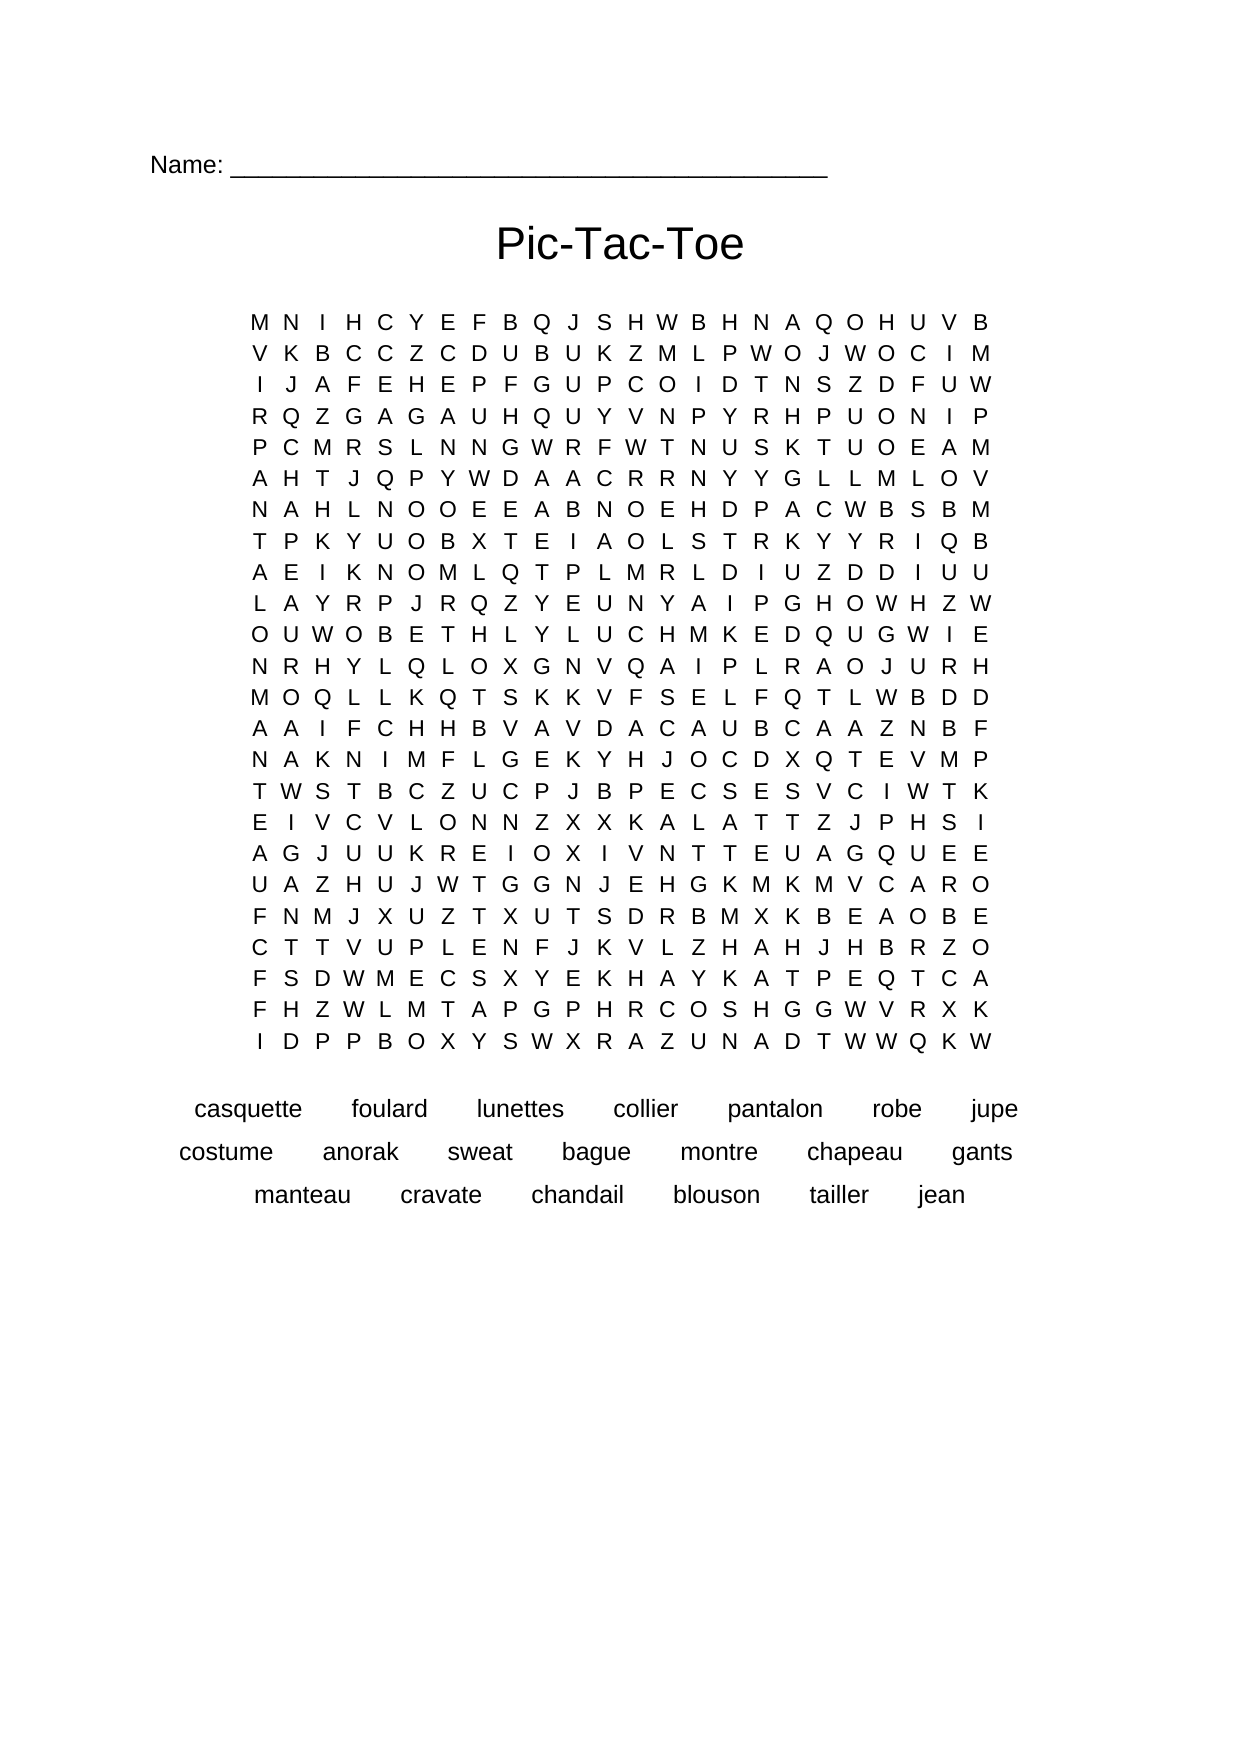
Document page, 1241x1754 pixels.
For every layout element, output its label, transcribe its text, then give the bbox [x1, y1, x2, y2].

table_cell T [307, 463, 338, 494]
table_cell H [495, 400, 526, 431]
table_cell C [432, 963, 463, 994]
table_cell P [965, 744, 996, 775]
table_cell H [683, 494, 714, 525]
table_cell F [526, 931, 557, 963]
table_cell F [244, 963, 275, 994]
table_cell G [338, 400, 369, 431]
table_cell J [871, 650, 902, 681]
table_cell Y [526, 963, 557, 994]
table_cell X [495, 650, 526, 681]
table_cell Z [307, 994, 338, 1025]
table_cell S [464, 963, 495, 994]
table_cell N [558, 650, 589, 681]
table_cell L [244, 588, 275, 619]
table_cell M [401, 744, 432, 775]
table_cell I [558, 525, 589, 556]
table_header Q [808, 306, 839, 338]
table_cell N [902, 713, 933, 744]
table_cell L [840, 681, 871, 713]
table_cell Z [871, 713, 902, 744]
table_cell Q [432, 681, 463, 713]
table_cell O [965, 869, 996, 900]
table_cell K [589, 931, 620, 963]
table_header H [620, 306, 651, 338]
table_cell Q [275, 400, 307, 431]
table_cell V [244, 338, 275, 369]
table_cell N [432, 431, 463, 463]
table_cell A [275, 494, 307, 525]
table_cell D [714, 494, 745, 525]
table_cell R [902, 931, 933, 963]
table_cell T [558, 900, 589, 931]
table_cell H [902, 806, 933, 838]
table_cell W [902, 775, 933, 806]
table_cell V [620, 931, 651, 963]
table_cell N [683, 431, 714, 463]
table_cell F [495, 369, 526, 400]
table_cell C [714, 744, 745, 775]
table_cell Q [620, 650, 651, 681]
table_cell A [871, 900, 902, 931]
table_cell Z [620, 338, 651, 369]
table_cell S [651, 681, 683, 713]
table_cell Q [526, 400, 557, 431]
table_cell K [589, 963, 620, 994]
table_cell R [558, 431, 589, 463]
table_cell I [589, 838, 620, 869]
table_cell N [777, 369, 808, 400]
table_cell S [369, 431, 401, 463]
table_cell C [651, 713, 683, 744]
table_cell A [934, 431, 965, 463]
table_cell A [840, 713, 871, 744]
table_cell E [558, 588, 589, 619]
table_cell N [244, 744, 275, 775]
table_cell I [244, 1025, 275, 1056]
table_cell H [777, 931, 808, 963]
table_cell X [745, 900, 777, 931]
table_cell O [871, 400, 902, 431]
table_cell D [777, 1025, 808, 1056]
table_cell N [244, 650, 275, 681]
table_cell Y [526, 588, 557, 619]
table_cell V [620, 838, 651, 869]
table_cell G [401, 400, 432, 431]
table_cell L [683, 556, 714, 588]
table_cell X [589, 806, 620, 838]
table_cell U [464, 775, 495, 806]
table_cell R [620, 994, 651, 1025]
table_cell U [338, 838, 369, 869]
table_cell N [338, 744, 369, 775]
table_cell A [745, 963, 777, 994]
table_cell G [777, 463, 808, 494]
table_cell M [401, 994, 432, 1025]
table_cell S [275, 963, 307, 994]
table_cell U [840, 619, 871, 650]
table_cell Y [338, 525, 369, 556]
table_cell M [651, 338, 683, 369]
table_cell O [683, 994, 714, 1025]
table_cell B [934, 900, 965, 931]
table_cell P [620, 775, 651, 806]
table_cell H [808, 588, 839, 619]
table_cell J [401, 588, 432, 619]
table_cell A [808, 713, 839, 744]
table_cell U [777, 838, 808, 869]
table_cell G [808, 994, 839, 1025]
table_cell E [902, 431, 933, 463]
table_cell V [338, 931, 369, 963]
table_cell R [338, 588, 369, 619]
table_header M [244, 306, 275, 338]
table_cell H [965, 650, 996, 681]
table_cell M [714, 900, 745, 931]
table_cell A [683, 588, 714, 619]
table_cell K [777, 869, 808, 900]
table_cell M [369, 963, 401, 994]
table_cell L [651, 931, 683, 963]
table_cell U [934, 556, 965, 588]
table_cell G [495, 869, 526, 900]
table_cell B [934, 713, 965, 744]
table_cell E [401, 963, 432, 994]
table_cell M [244, 681, 275, 713]
table_cell M [432, 556, 463, 588]
table_cell G [777, 994, 808, 1025]
table_cell O [651, 369, 683, 400]
table_cell M [934, 744, 965, 775]
table_cell U [934, 369, 965, 400]
table_cell W [840, 994, 871, 1025]
table_cell B [589, 775, 620, 806]
table_cell H [902, 588, 933, 619]
table_cell U [965, 556, 996, 588]
table_cell N [495, 806, 526, 838]
table_cell G [526, 650, 557, 681]
table_cell X [777, 744, 808, 775]
table_cell K [777, 431, 808, 463]
table_cell E [871, 744, 902, 775]
table_cell U [495, 338, 526, 369]
table_cell Q [871, 963, 902, 994]
table_cell H [338, 869, 369, 900]
table_cell P [714, 650, 745, 681]
table_cell Z [432, 775, 463, 806]
table_header V [934, 306, 965, 338]
table_cell H [589, 994, 620, 1025]
table_cell J [338, 900, 369, 931]
table_cell O [902, 900, 933, 931]
table_cell Z [683, 931, 714, 963]
table_cell S [307, 775, 338, 806]
table_cell A [808, 650, 839, 681]
table_cell M [965, 338, 996, 369]
table_cell F [244, 900, 275, 931]
table_cell R [275, 650, 307, 681]
table_cell R [934, 869, 965, 900]
table_cell L [808, 463, 839, 494]
table_cell Z [808, 556, 839, 588]
table_cell C [777, 713, 808, 744]
table_cell U [369, 931, 401, 963]
table_cell A [714, 806, 745, 838]
table_cell R [651, 463, 683, 494]
table_cell Z [526, 806, 557, 838]
table_cell K [714, 963, 745, 994]
table_cell O [526, 838, 557, 869]
table_cell C [495, 775, 526, 806]
table_cell T [495, 525, 526, 556]
table_cell A [464, 994, 495, 1025]
table_cell P [745, 494, 777, 525]
table_cell C [338, 338, 369, 369]
table_cell H [401, 713, 432, 744]
table_cell X [558, 838, 589, 869]
table_cell E [683, 681, 714, 713]
table_cell W [432, 869, 463, 900]
table_cell I [495, 838, 526, 869]
table_cell D [495, 463, 526, 494]
table_cell B [745, 713, 777, 744]
table_cell F [338, 713, 369, 744]
table_cell K [934, 1025, 965, 1056]
table_cell G [526, 369, 557, 400]
table_cell L [495, 619, 526, 650]
table_cell A [275, 869, 307, 900]
table_cell N [275, 900, 307, 931]
table_cell T [777, 806, 808, 838]
table_cell Q [464, 588, 495, 619]
table_cell A [651, 806, 683, 838]
table_cell L [369, 650, 401, 681]
table_cell U [714, 431, 745, 463]
table_cell E [651, 494, 683, 525]
table_header A [777, 306, 808, 338]
table_cell T [464, 681, 495, 713]
table_cell L [401, 431, 432, 463]
table_cell O [401, 556, 432, 588]
table_cell C [840, 775, 871, 806]
table_cell C [401, 775, 432, 806]
table_cell W [902, 619, 933, 650]
table_cell D [620, 900, 651, 931]
table_cell D [589, 713, 620, 744]
table_cell P [401, 463, 432, 494]
table_cell L [369, 994, 401, 1025]
table_cell I [871, 775, 902, 806]
table_cell V [495, 713, 526, 744]
table_cell A [620, 1025, 651, 1056]
table_cell B [369, 619, 401, 650]
table_cell G [495, 744, 526, 775]
table_cell D [745, 744, 777, 775]
table_cell S [589, 900, 620, 931]
table_cell A [275, 588, 307, 619]
table_cell M [965, 431, 996, 463]
table_cell M [745, 869, 777, 900]
table_cell V [965, 463, 996, 494]
table_cell N [589, 494, 620, 525]
table_cell E [526, 744, 557, 775]
table_cell Z [808, 806, 839, 838]
table_cell G [840, 838, 871, 869]
table_cell S [495, 681, 526, 713]
table_cell N [369, 494, 401, 525]
table_cell P [244, 431, 275, 463]
table_cell K [620, 806, 651, 838]
table_cell N [620, 588, 651, 619]
table_cell L [589, 556, 620, 588]
table_cell D [840, 556, 871, 588]
table_header H [714, 306, 745, 338]
table_cell T [464, 869, 495, 900]
table_cell P [871, 806, 902, 838]
table_cell I [244, 369, 275, 400]
table_cell H [307, 494, 338, 525]
table_header N [745, 306, 777, 338]
table_cell Q [307, 681, 338, 713]
table_cell S [934, 806, 965, 838]
table_cell R [651, 900, 683, 931]
table_cell M [307, 900, 338, 931]
table_cell N [464, 431, 495, 463]
table_cell H [432, 713, 463, 744]
table_cell W [871, 1025, 902, 1056]
table_cell Y [714, 463, 745, 494]
table_cell A [589, 525, 620, 556]
table_cell D [871, 369, 902, 400]
table_cell L [558, 619, 589, 650]
table_cell S [714, 775, 745, 806]
table_cell V [902, 744, 933, 775]
table_cell J [401, 869, 432, 900]
table_cell E [401, 619, 432, 650]
table_cell T [745, 806, 777, 838]
table_cell V [307, 806, 338, 838]
table_cell U [589, 619, 620, 650]
table_cell T [934, 775, 965, 806]
table_cell X [464, 525, 495, 556]
table_cell T [808, 681, 839, 713]
table_cell H [275, 994, 307, 1025]
table_cell F [432, 744, 463, 775]
table_cell W [526, 1025, 557, 1056]
table_cell A [369, 400, 401, 431]
table_cell G [777, 588, 808, 619]
table_cell E [745, 838, 777, 869]
table_cell E [965, 619, 996, 650]
table_cell O [871, 338, 902, 369]
table_cell F [589, 431, 620, 463]
table_cell Z [495, 588, 526, 619]
table_cell L [338, 681, 369, 713]
table_cell X [432, 1025, 463, 1056]
table_cell A [244, 556, 275, 588]
table_cell A [651, 963, 683, 994]
table_cell L [745, 650, 777, 681]
table_cell T [307, 931, 338, 963]
table_cell Z [432, 900, 463, 931]
table_cell Q [934, 525, 965, 556]
table_cell K [714, 619, 745, 650]
table_cell B [558, 494, 589, 525]
table_cell T [745, 369, 777, 400]
table_cell Y [808, 525, 839, 556]
table_cell C [808, 494, 839, 525]
table_cell D [871, 556, 902, 588]
table_header Y [401, 306, 432, 338]
table_cell B [871, 494, 902, 525]
table_cell C [871, 869, 902, 900]
table_cell N [651, 838, 683, 869]
table_cell W [871, 588, 902, 619]
table_cell O [840, 650, 871, 681]
table_cell W [965, 1025, 996, 1056]
table_cell R [589, 1025, 620, 1056]
title Pic-Tac-Toe [150, 216, 1090, 269]
table_cell C [683, 775, 714, 806]
table_cell F [338, 369, 369, 400]
table_header H [338, 306, 369, 338]
table_cell E [651, 775, 683, 806]
table_header F [464, 306, 495, 338]
table_cell U [902, 650, 933, 681]
table_cell G [275, 838, 307, 869]
table_cell N [714, 1025, 745, 1056]
table_cell J [589, 869, 620, 900]
table_cell G [495, 431, 526, 463]
table_cell K [777, 900, 808, 931]
table_header I [307, 306, 338, 338]
table_cell Y [683, 963, 714, 994]
table_cell Q [808, 619, 839, 650]
table_cell P [808, 963, 839, 994]
table_cell A [777, 494, 808, 525]
table_cell B [808, 900, 839, 931]
table_cell S [495, 1025, 526, 1056]
table_cell Q [808, 744, 839, 775]
table_cell L [464, 744, 495, 775]
table_cell L [432, 650, 463, 681]
table_cell Q [369, 463, 401, 494]
table_cell K [338, 556, 369, 588]
table_cell E [275, 556, 307, 588]
table_cell C [369, 713, 401, 744]
table_cell A [745, 931, 777, 963]
table_cell R [432, 838, 463, 869]
table_cell E [558, 963, 589, 994]
table_cell J [808, 931, 839, 963]
table_cell R [745, 525, 777, 556]
table_header H [871, 306, 902, 338]
table_cell A [307, 369, 338, 400]
table_cell P [745, 588, 777, 619]
table_cell R [777, 650, 808, 681]
table_cell E [369, 369, 401, 400]
table_cell E [495, 494, 526, 525]
table_cell F [620, 681, 651, 713]
table_cell N [902, 400, 933, 431]
table_cell W [620, 431, 651, 463]
table_cell U [589, 588, 620, 619]
table_cell O [338, 619, 369, 650]
table_cell T [840, 744, 871, 775]
table_cell I [683, 650, 714, 681]
table_cell I [307, 556, 338, 588]
table_cell S [808, 369, 839, 400]
table_cell H [651, 619, 683, 650]
table_cell C [589, 463, 620, 494]
table_cell Y [589, 400, 620, 431]
table_cell U [401, 900, 432, 931]
table_cell R [745, 400, 777, 431]
table_cell A [745, 1025, 777, 1056]
table_cell R [620, 463, 651, 494]
table_cell T [464, 900, 495, 931]
table_cell C [432, 338, 463, 369]
table_header C [369, 306, 401, 338]
table_cell T [651, 431, 683, 463]
table_cell B [683, 900, 714, 931]
table_cell O [620, 525, 651, 556]
table_cell R [338, 431, 369, 463]
table_cell O [464, 650, 495, 681]
table_cell O [401, 525, 432, 556]
table_cell M [620, 556, 651, 588]
table_cell C [369, 338, 401, 369]
table_cell Y [745, 463, 777, 494]
table_cell H [777, 400, 808, 431]
table_cell E [934, 838, 965, 869]
table_cell J [840, 806, 871, 838]
table_cell R [244, 400, 275, 431]
table_cell I [934, 338, 965, 369]
table_cell V [589, 650, 620, 681]
table_cell B [871, 931, 902, 963]
table_cell G [871, 619, 902, 650]
table_cell Y [651, 588, 683, 619]
table_cell W [338, 963, 369, 994]
table_cell O [275, 681, 307, 713]
table_cell U [558, 369, 589, 400]
table_cell O [432, 494, 463, 525]
table_cell K [401, 838, 432, 869]
table_cell U [840, 400, 871, 431]
table_cell W [840, 1025, 871, 1056]
table_cell O [777, 338, 808, 369]
table_cell E [965, 900, 996, 931]
table_cell O [620, 494, 651, 525]
table_cell L [369, 681, 401, 713]
table_cell O [934, 463, 965, 494]
table_cell Q [902, 1025, 933, 1056]
table_cell T [432, 619, 463, 650]
table_cell M [965, 494, 996, 525]
table_cell J [651, 744, 683, 775]
table_cell K [965, 994, 996, 1025]
table_cell J [558, 931, 589, 963]
table_cell D [934, 681, 965, 713]
table_cell E [244, 806, 275, 838]
table_cell N [558, 869, 589, 900]
table_cell K [589, 338, 620, 369]
table_cell U [902, 838, 933, 869]
table_cell T [808, 1025, 839, 1056]
table_cell A [526, 713, 557, 744]
table_cell Z [840, 369, 871, 400]
table_cell O [401, 1025, 432, 1056]
table_cell U [275, 619, 307, 650]
table_cell P [526, 775, 557, 806]
table_cell T [808, 431, 839, 463]
table_cell P [558, 994, 589, 1025]
table_cell G [683, 869, 714, 900]
table_cell U [558, 400, 589, 431]
table_cell I [745, 556, 777, 588]
table_cell T [244, 525, 275, 556]
table_cell R [432, 588, 463, 619]
table_cell E [840, 963, 871, 994]
table_cell C [620, 619, 651, 650]
table_cell W [840, 338, 871, 369]
table_cell D [965, 681, 996, 713]
table_cell B [526, 338, 557, 369]
table_cell J [558, 775, 589, 806]
table_cell D [714, 556, 745, 588]
table_cell C [902, 338, 933, 369]
table_cell M [871, 463, 902, 494]
table_cell L [683, 338, 714, 369]
table_cell W [745, 338, 777, 369]
table_cell A [275, 713, 307, 744]
table_cell W [840, 494, 871, 525]
table_cell A [244, 713, 275, 744]
table_header O [840, 306, 871, 338]
table_cell Q [777, 681, 808, 713]
table_cell S [683, 525, 714, 556]
table_cell N [683, 463, 714, 494]
table_cell K [777, 525, 808, 556]
table_cell D [464, 338, 495, 369]
table_header E [432, 306, 463, 338]
table_cell O [401, 494, 432, 525]
table_cell I [275, 806, 307, 838]
table_cell Z [934, 588, 965, 619]
table_cell T [683, 838, 714, 869]
table_cell E [840, 900, 871, 931]
table_cell P [558, 556, 589, 588]
table_cell Z [307, 869, 338, 900]
table_cell H [275, 463, 307, 494]
table_cell K [526, 681, 557, 713]
table_cell T [432, 994, 463, 1025]
table_cell P [307, 1025, 338, 1056]
table_cell H [745, 994, 777, 1025]
table_cell C [244, 931, 275, 963]
table_cell H [401, 369, 432, 400]
table_cell I [934, 619, 965, 650]
table_cell W [965, 588, 996, 619]
table_cell L [401, 806, 432, 838]
table_cell E [620, 869, 651, 900]
table_cell F [965, 713, 996, 744]
table_cell W [275, 775, 307, 806]
table_cell S [902, 494, 933, 525]
table_cell U [840, 431, 871, 463]
table_cell W [526, 431, 557, 463]
table_cell P [338, 1025, 369, 1056]
table_cell N [651, 400, 683, 431]
table_cell O [840, 588, 871, 619]
table_cell A [526, 463, 557, 494]
table_cell G [526, 869, 557, 900]
table_cell B [464, 713, 495, 744]
table_cell Q [401, 650, 432, 681]
table_cell L [714, 681, 745, 713]
table_cell I [965, 806, 996, 838]
table_cell I [714, 588, 745, 619]
table_cell U [777, 556, 808, 588]
table_cell A [902, 869, 933, 900]
table_cell U [244, 869, 275, 900]
table_cell O [244, 619, 275, 650]
table_cell V [558, 713, 589, 744]
table_cell O [683, 744, 714, 775]
table_cell T [244, 775, 275, 806]
table_cell I [307, 713, 338, 744]
table_cell G [526, 994, 557, 1025]
table_cell A [808, 838, 839, 869]
table_header W [651, 306, 683, 338]
table_cell L [464, 556, 495, 588]
table_cell B [369, 1025, 401, 1056]
table_cell L [902, 463, 933, 494]
table_cell A [620, 713, 651, 744]
table_header Q [526, 306, 557, 338]
table_cell T [902, 963, 933, 994]
table_header B [965, 306, 996, 338]
table_cell I [369, 744, 401, 775]
table_cell A [651, 650, 683, 681]
table_cell W [965, 369, 996, 400]
table_cell K [307, 744, 338, 775]
table_cell L [840, 463, 871, 494]
table_cell B [369, 775, 401, 806]
table_cell I [683, 369, 714, 400]
table_cell J [275, 369, 307, 400]
table_cell Y [307, 588, 338, 619]
table_cell Z [401, 338, 432, 369]
table_cell E [526, 525, 557, 556]
table_cell C [651, 994, 683, 1025]
table_cell V [871, 994, 902, 1025]
table_cell C [934, 963, 965, 994]
table_cell O [432, 806, 463, 838]
table_cell T [777, 963, 808, 994]
table_cell U [714, 713, 745, 744]
table_cell B [307, 338, 338, 369]
table_cell B [965, 525, 996, 556]
table_cell P [369, 588, 401, 619]
table_cell U [369, 869, 401, 900]
table_cell Y [714, 400, 745, 431]
table_cell X [495, 900, 526, 931]
table_cell A [244, 463, 275, 494]
table_cell C [338, 806, 369, 838]
table_cell R [902, 994, 933, 1025]
table_cell J [808, 338, 839, 369]
table_cell L [651, 525, 683, 556]
table_cell R [934, 650, 965, 681]
table_cell K [558, 744, 589, 775]
table_cell T [275, 931, 307, 963]
table_cell K [965, 775, 996, 806]
table_cell U [464, 400, 495, 431]
table_cell Z [651, 1025, 683, 1056]
table_cell Q [495, 556, 526, 588]
table_header U [902, 306, 933, 338]
table_cell F [902, 369, 933, 400]
table_cell S [745, 431, 777, 463]
table_cell N [369, 556, 401, 588]
table_cell I [934, 400, 965, 431]
table_cell D [777, 619, 808, 650]
table_cell E [745, 619, 777, 650]
table_cell R [651, 556, 683, 588]
table_cell N [495, 931, 526, 963]
table_cell A [683, 713, 714, 744]
table_cell P [464, 369, 495, 400]
table_cell P [808, 400, 839, 431]
table_cell E [464, 931, 495, 963]
table_cell B [432, 525, 463, 556]
table_cell D [714, 369, 745, 400]
table_cell W [464, 463, 495, 494]
table_cell U [683, 1025, 714, 1056]
table_cell S [777, 775, 808, 806]
table_cell D [275, 1025, 307, 1056]
table_cell P [401, 931, 432, 963]
table_header S [589, 306, 620, 338]
table_cell P [495, 994, 526, 1025]
table_cell A [965, 963, 996, 994]
table_cell K [275, 338, 307, 369]
table_cell Z [934, 931, 965, 963]
table_cell M [808, 869, 839, 900]
table_cell P [714, 338, 745, 369]
table_cell K [714, 869, 745, 900]
table_header B [495, 306, 526, 338]
table_cell B [902, 681, 933, 713]
table_cell V [840, 869, 871, 900]
table_cell S [714, 994, 745, 1025]
table_cell I [902, 556, 933, 588]
table_cell X [558, 806, 589, 838]
table_cell H [840, 931, 871, 963]
table_cell Y [432, 463, 463, 494]
table_cell U [526, 900, 557, 931]
table_cell M [683, 619, 714, 650]
table_header Name: ___________________________________________ [150, 150, 1090, 216]
table_cell J [338, 463, 369, 494]
table_cell T [714, 838, 745, 869]
table_cell E [464, 838, 495, 869]
table_cell L [683, 806, 714, 838]
table_header N [275, 306, 307, 338]
table_cell K [307, 525, 338, 556]
table_cell T [526, 556, 557, 588]
table_cell P [275, 525, 307, 556]
table_cell W [338, 994, 369, 1025]
table_header B [683, 306, 714, 338]
table_cell X [369, 900, 401, 931]
table_cell H [651, 869, 683, 900]
table_cell T [338, 775, 369, 806]
table_cell X [495, 963, 526, 994]
table_cell F [745, 681, 777, 713]
table_cell J [307, 838, 338, 869]
table_cell Z [307, 400, 338, 431]
table_cell E [432, 369, 463, 400]
table_header J [558, 306, 589, 338]
table_cell A [275, 744, 307, 775]
table_cell P [965, 400, 996, 431]
table_cell N [244, 494, 275, 525]
table_cell Y [338, 650, 369, 681]
table_cell H [620, 963, 651, 994]
table_cell Y [526, 619, 557, 650]
table_cell F [244, 994, 275, 1025]
table_cell A [432, 400, 463, 431]
table_cell U [558, 338, 589, 369]
table_cell A [526, 494, 557, 525]
table_cell Y [464, 1025, 495, 1056]
table_cell D [307, 963, 338, 994]
table_cell C [275, 431, 307, 463]
table_cell P [589, 369, 620, 400]
table_cell Y [589, 744, 620, 775]
table_cell B [934, 494, 965, 525]
table_cell X [934, 994, 965, 1025]
table_cell W [307, 619, 338, 650]
table_cell K [401, 681, 432, 713]
table_cell I [902, 525, 933, 556]
table_cell K [558, 681, 589, 713]
table_cell V [369, 806, 401, 838]
table_cell C [620, 369, 651, 400]
table_cell V [808, 775, 839, 806]
table_cell P [683, 400, 714, 431]
table_cell E [965, 838, 996, 869]
table_cell W [871, 681, 902, 713]
table_cell R [871, 525, 902, 556]
table_cell U [369, 838, 401, 869]
table_cell U [369, 525, 401, 556]
table_cell X [558, 1025, 589, 1056]
table_cell N [464, 806, 495, 838]
table_cell T [714, 525, 745, 556]
table_cell V [589, 681, 620, 713]
table_cell O [871, 431, 902, 463]
table_cell H [464, 619, 495, 650]
table_cell E [745, 775, 777, 806]
table_cell H [620, 744, 651, 775]
table_cell L [432, 931, 463, 963]
table_cell H [307, 650, 338, 681]
table_cell V [620, 400, 651, 431]
table_cell A [558, 463, 589, 494]
table_cell Q [871, 838, 902, 869]
table_cell H [714, 931, 745, 963]
table_cell O [965, 931, 996, 963]
table_cell A [244, 838, 275, 869]
table_cell E [464, 494, 495, 525]
table_cell Y [840, 525, 871, 556]
text casquette foulard lunettes collier pantalon robe jupe costume anorak sweat bague montre chapeau gants manteau cravate chandail blouson tailler jean [150, 1094, 1090, 1209]
table_cell M [307, 431, 338, 463]
table_cell L [338, 494, 369, 525]
